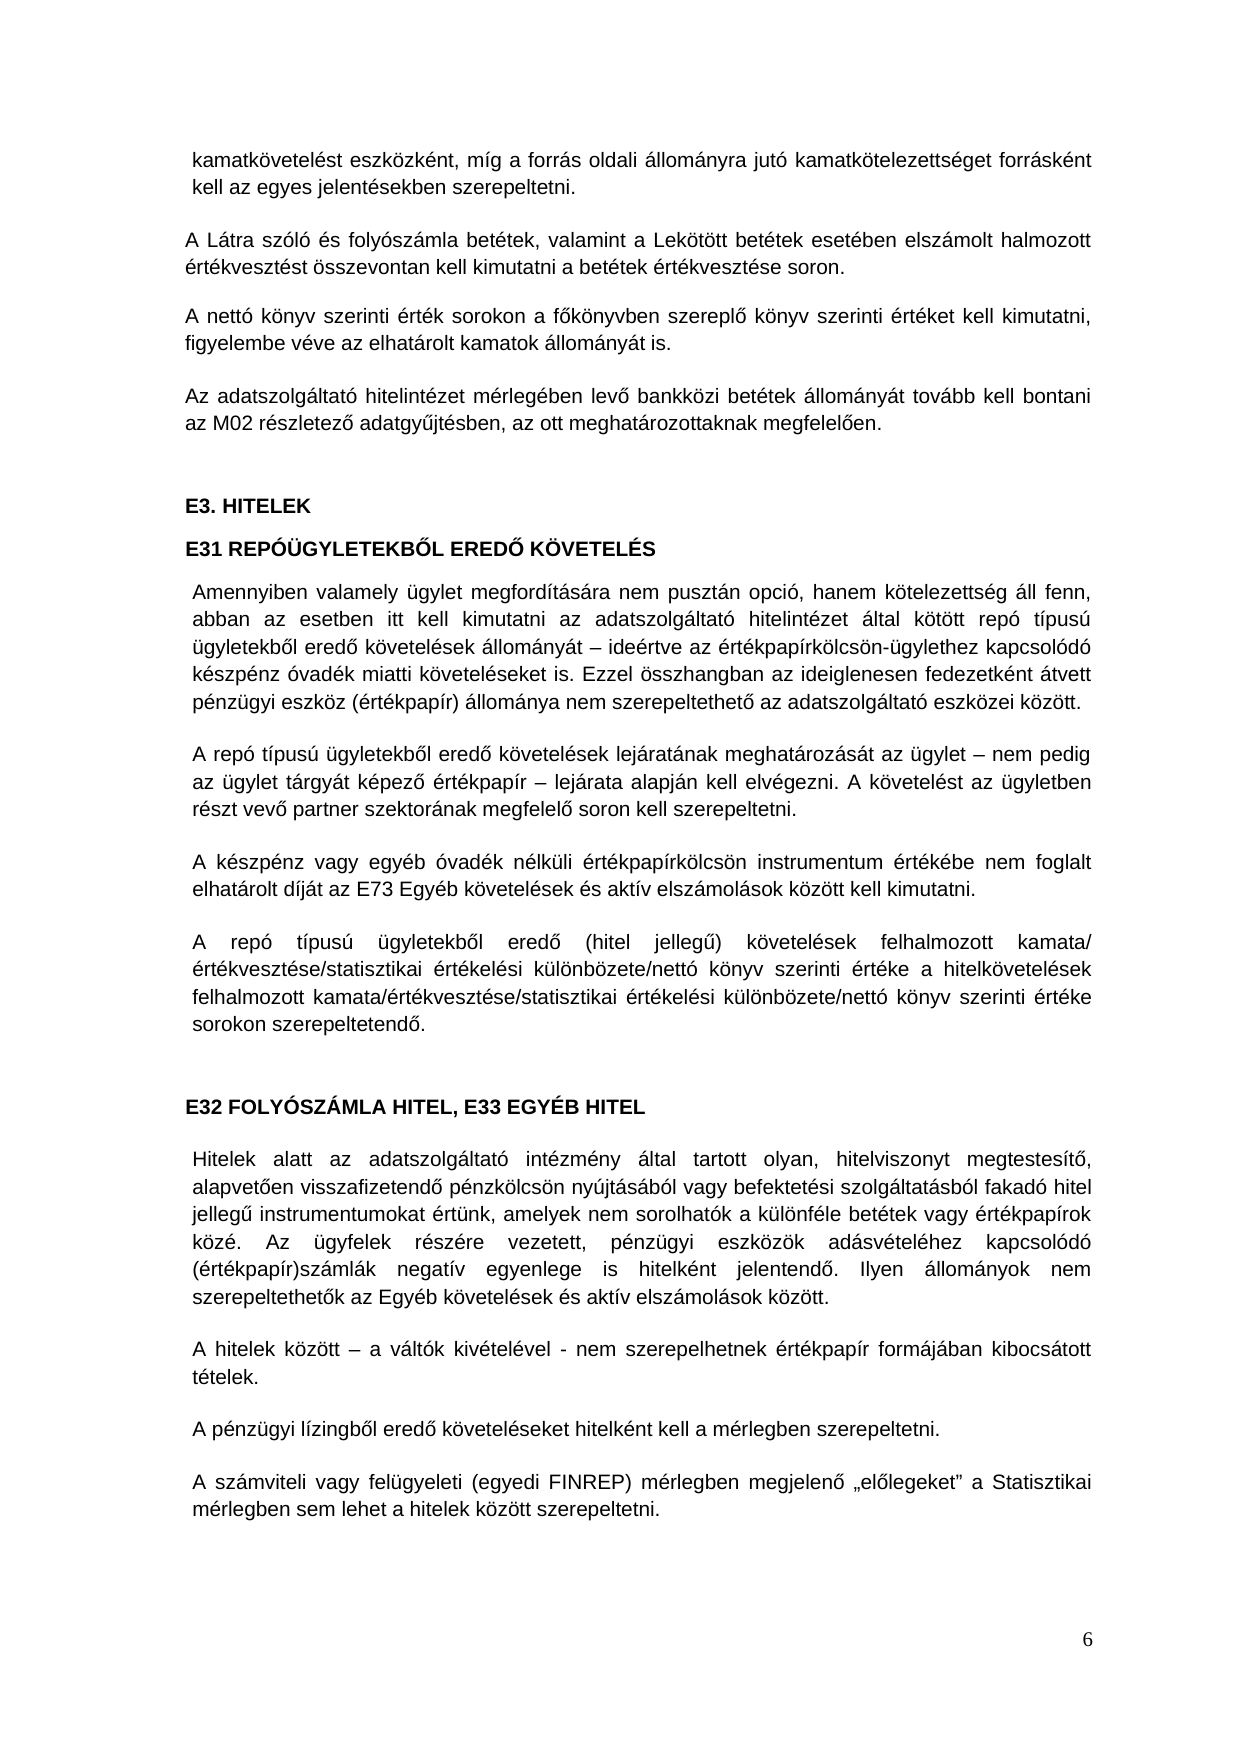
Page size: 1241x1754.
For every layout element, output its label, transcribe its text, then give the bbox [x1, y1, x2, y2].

list Amennyiben valamely ügylet megfordítására nem pusztán opció, hanem kötelezettség áll fenn, abban az esetben itt kell kimutatni az adatszolgáltató hitelintézet által kötött repó típusú ügyletekből eredő követelések állományát – ideértve az értékpapírkölcsön-ügylethez kapcsolódó készpénz óvadék miatti követeléseket is. Ezzel összhangban az ideiglenesen fedezetként átvett pénzügyi eszköz (értékpapír) állománya nem szerepeltethető az adatszolgáltató eszközei között. [192, 580, 1093, 714]
list HITELEK [185, 493, 1093, 517]
list E31 REPÓÜGYLETEKBŐL EREDŐ KÖVETELÉS [185, 537, 1093, 561]
list A pénzügyi lízingből eredő követeléseket hitelként kell a mérlegben szerepeltetni. [192, 1417, 1093, 1441]
list Hitelek alatt az adatszolgáltató intézmény által tartott olyan, hitelviszonyt megtestesítő, alapvetően visszafizetendő pénzkölcsön nyújtásából vagy befektetési szolgáltatásból fakadó hitel jellegű instrumentumokat értünk, amelyek nem sorolhatók a különféle betétek vagy értékpapírok közé. Az ügyfelek részére vezetett, pénzügyi eszközök adásvételéhez kapcsolódó (értékpapír)számlák negatív egyenlege is hitelként jelentendő. Ilyen állományok nem szerepeltethetők az Egyéb követelések és aktív elszámolások között. [192, 1147, 1093, 1309]
list A repó típusú ügyletekből eredő (hitel jellegű) követelések felhalmozott kamata/ értékvesztése/statisztikai értékelési különbözete/nettó könyv szerinti értéke a hitelkövetelések felhalmozott kamata/értékvesztése/statisztikai értékelési különbözete/nettó könyv szerinti értéke sorokon szerepeltetendő. [192, 930, 1093, 1036]
list A repó típusú ügyletekből eredő követelések lejáratának meghatározását az ügylet – nem pedig az ügylet tárgyát képező értékpapír – lejárata alapján kell elvégezni. A követelést az ügyletben részt vevő partner szektorának megfelelő soron kell szerepeltetni. [192, 742, 1093, 821]
list E32 FOLYÓSZÁMLA HITEL, E33 EGYÉB HITEL [185, 1095, 1093, 1119]
text A Látra szóló és folyószámla betétek, valamint a Lekötött betétek esetében elszámolt halmozott értékvesztést összevontan kell kimutatni a betétek értékvesztése soron. [185, 228, 1093, 279]
list A készpénz vagy egyéb óvadék nélküli értékpapírkölcsön instrumentum értékébe nem foglalt elhatárolt díját az E73 Egyéb követelések és aktív elszámolások között kell kimutatni. [192, 850, 1093, 901]
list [192, 148, 1093, 199]
list A számviteli vagy felügyeleti (egyedi FINREP) mérlegben megjelenő „előlegeket” a Statisztikai mérlegben sem lehet a hitelek között szerepeltetni. [192, 1470, 1093, 1521]
list A hitelek között – a váltók kivételével - nem szerepelhetnek értékpapír formájában kibocsátott tételek. [192, 1337, 1093, 1389]
list Az adatszolgáltató hitelintézet mérlegében levő bankközi betétek állományát tovább kell bontani az M02 részletező adatgyűjtésben, az ott meghatározottaknak megfelelően. [185, 383, 1093, 435]
text A nettó könyv szerinti érték sorokon a főkönyvben szereplő könyv szerinti értéket kell kimutatni, figyelembe véve az elhatárolt kamatok állományát is. [185, 303, 1093, 355]
